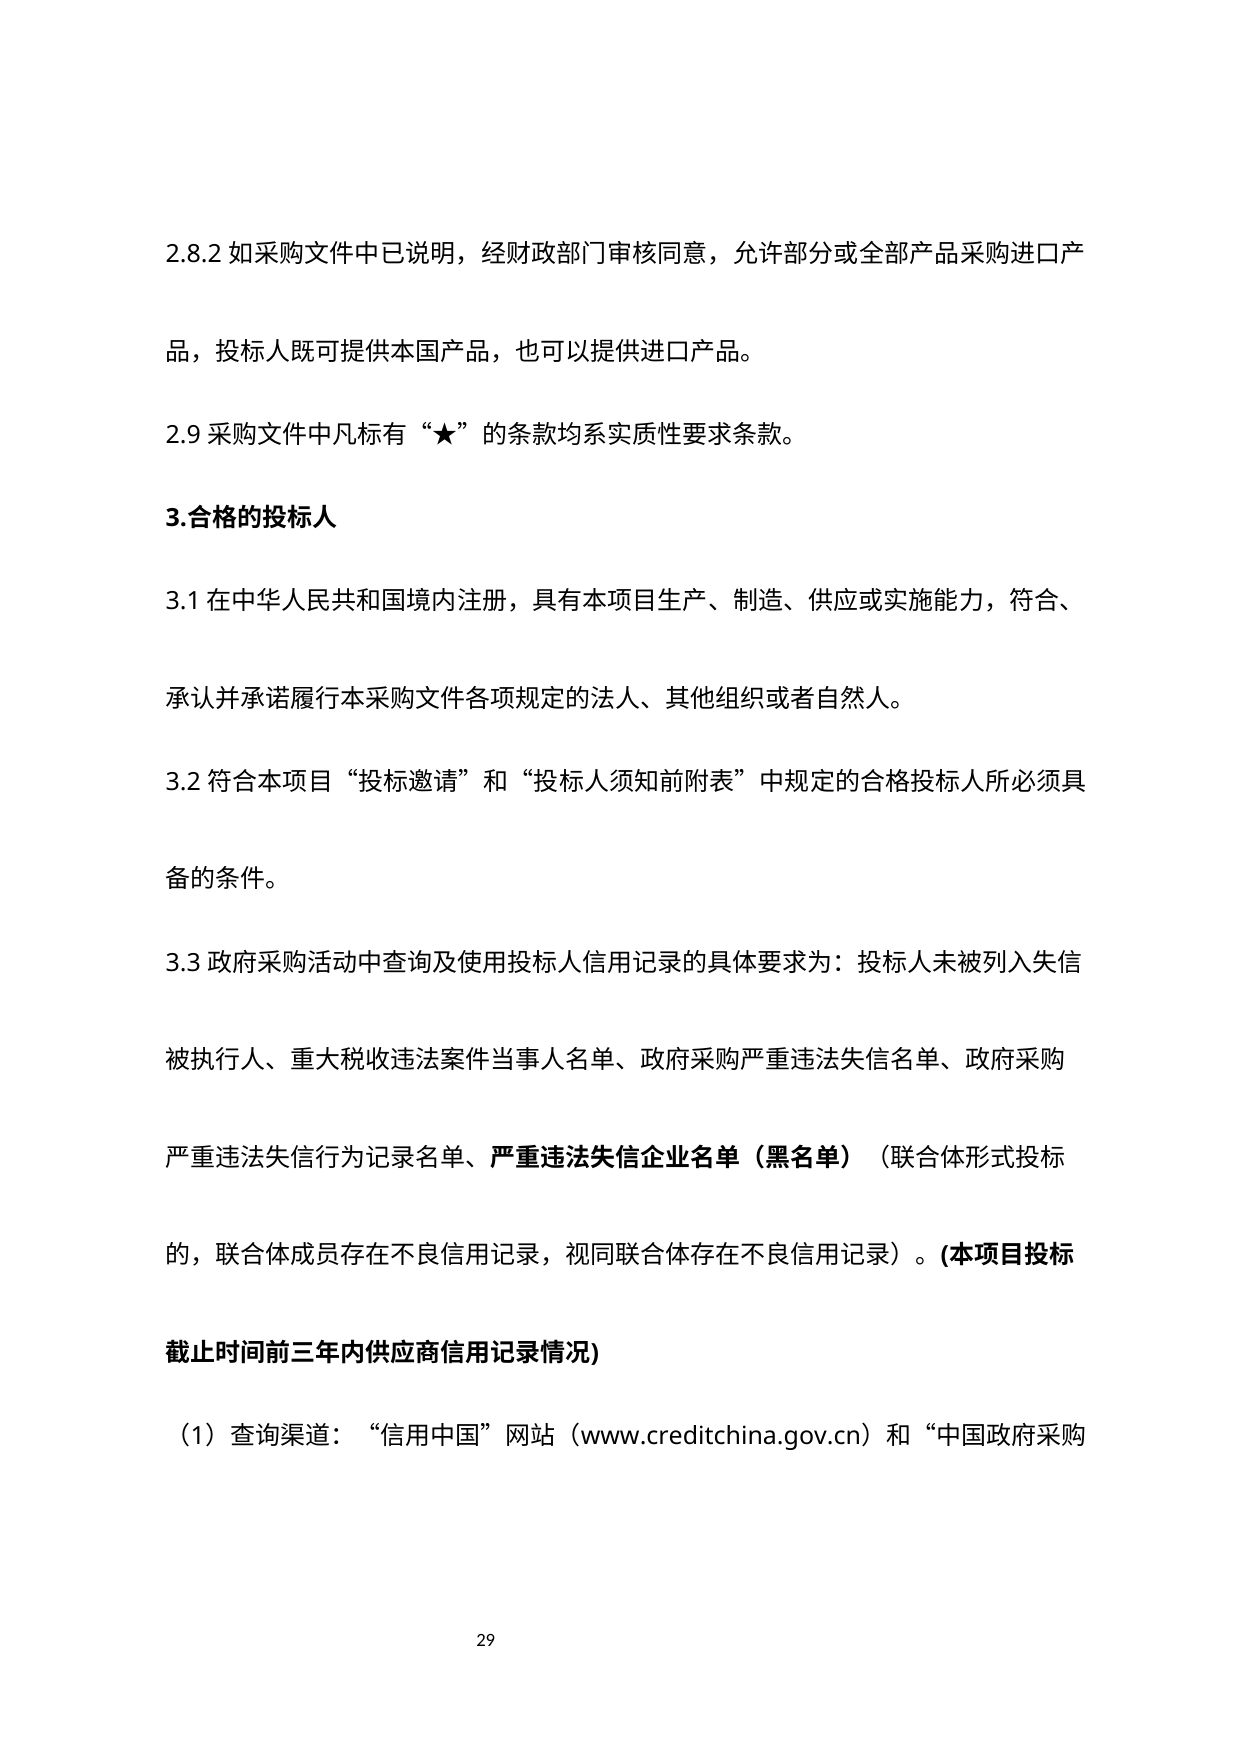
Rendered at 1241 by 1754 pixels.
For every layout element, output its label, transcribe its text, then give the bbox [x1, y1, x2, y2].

text 3.合格的投标人 [165, 483, 1087, 548]
text 2.9 采购文件中凡标有“★”的条款均系实质性要求条款。 [165, 400, 1087, 465]
list 3.1在中华人民共和国境内注册，具有本项目生产、制造、供应或实施能力，符合、承认并承诺履行本采购文件各项规定的法人、其他组织或者自然人。 [165, 566, 1087, 729]
text 3.3 政府采购活动中查询及使用投标人信用记录的具体要求为：投标人未被列入失信被执行人、重大税收违法案件当事人名单、政府采购严重违法失信名单、政府采购严重违法失信行为记录名单、严重违法失信企业名单（黑名单）（联合体形式投标的，联合体成员存在不良信用记录，视同联合体存在不良信用记录）。(本项目投标截止时间前三年内供应商信用记录情况) [165, 928, 1087, 1383]
text 3.2 符合本项目“投标邀请”和“投标人须知前附表”中规定的合格投标人所必须具备的条件。 [165, 747, 1087, 909]
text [165, 1401, 1087, 1466]
text 2.8.2 如采购文件中已说明，经财政部门审核同意，允许部分或全部产品采购进口产品，投标人既可提供本国产品，也可以提供进口产品。 [165, 219, 1087, 382]
